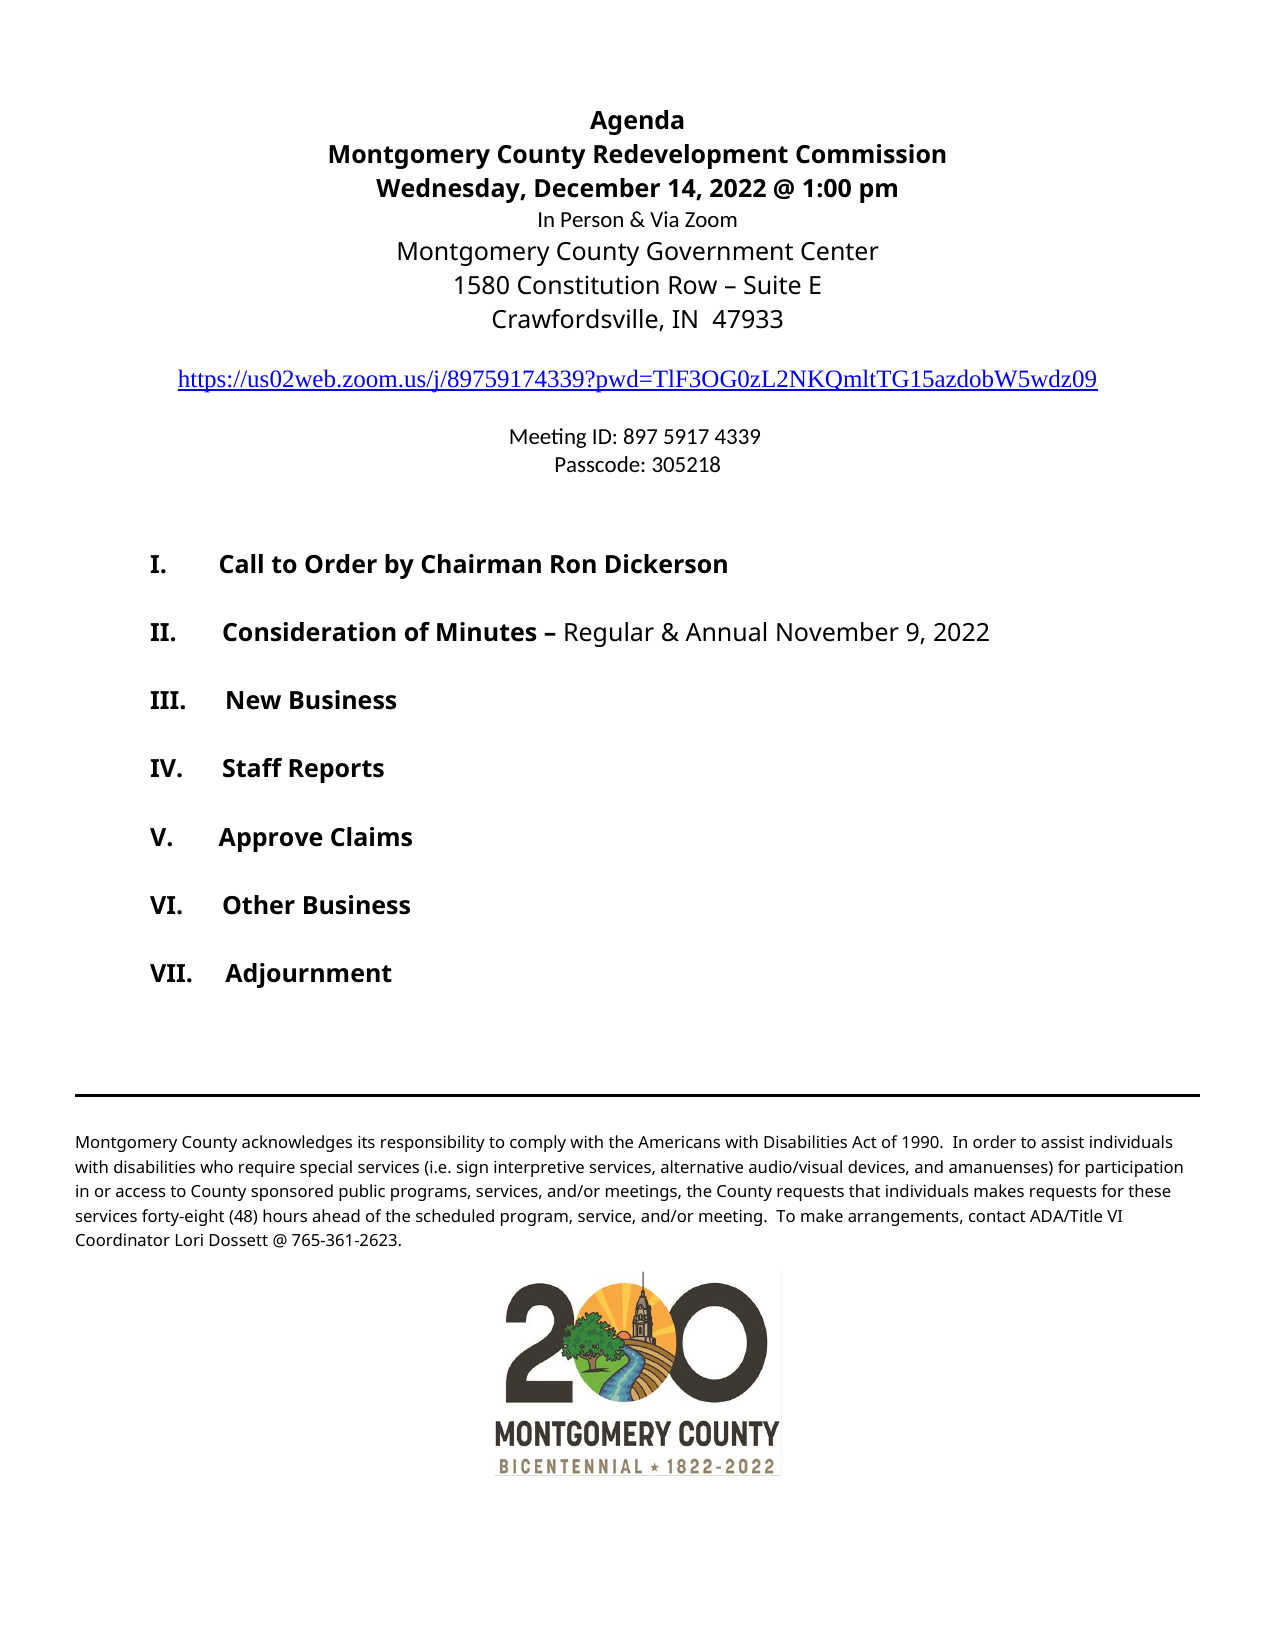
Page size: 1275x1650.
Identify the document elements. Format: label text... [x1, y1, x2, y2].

text 1580 Constitution Row – Suite E [75, 267, 1200, 301]
text II. Consideration of Minutes – Regular & Annual November 9, 2022 [150, 615, 1200, 649]
text https://us02web.zoom.us/j/89759174339?pwd=TlF3OG0zL2NKQmltTG15azdobW5wdz09 [75, 364, 1200, 393]
text IV. Staff Reports [150, 751, 1200, 785]
text VII. Adjournment [150, 955, 1200, 989]
picture [493, 1270, 782, 1476]
text Montgomery County acknowledges its responsibility to comply with the Americans with Disabilities Act of 1990. In order to assist individuals with disabilities who require special services (i.e. sign interpretive services, alternative audio/visual devices, and amanuenses) for participation in or access to County sponsored public programs, services, and/or meetings, the County requests that individuals makes requests for these services forty-eight (48) hours ahead of the scheduled program, service, and/or meeting. To make arrangements, contact ADA/Title VI Coordinator Lori Dossett @ 765-361-2623. [75, 1131, 1200, 1252]
text Wednesday, December 14, 2022 @ 1:00 pm [75, 171, 1200, 205]
text Agenda [75, 103, 1200, 137]
text VI. Other Business [150, 887, 1200, 921]
text III. New Business [150, 683, 1200, 717]
text Crawfordsville, IN 47933 [75, 301, 1200, 335]
text In Person & Via Zoom [75, 205, 1200, 233]
text Montgomery County Government Center [75, 233, 1200, 267]
text V. Approve Claims [150, 819, 1200, 853]
text Meeting ID: 897 5917 4339 Passcode: 305218 [75, 422, 1200, 478]
text Montgomery County Redevelopment Commission [75, 137, 1200, 171]
text I. Call to Order by Chairman Ron Dickerson [150, 547, 1200, 581]
